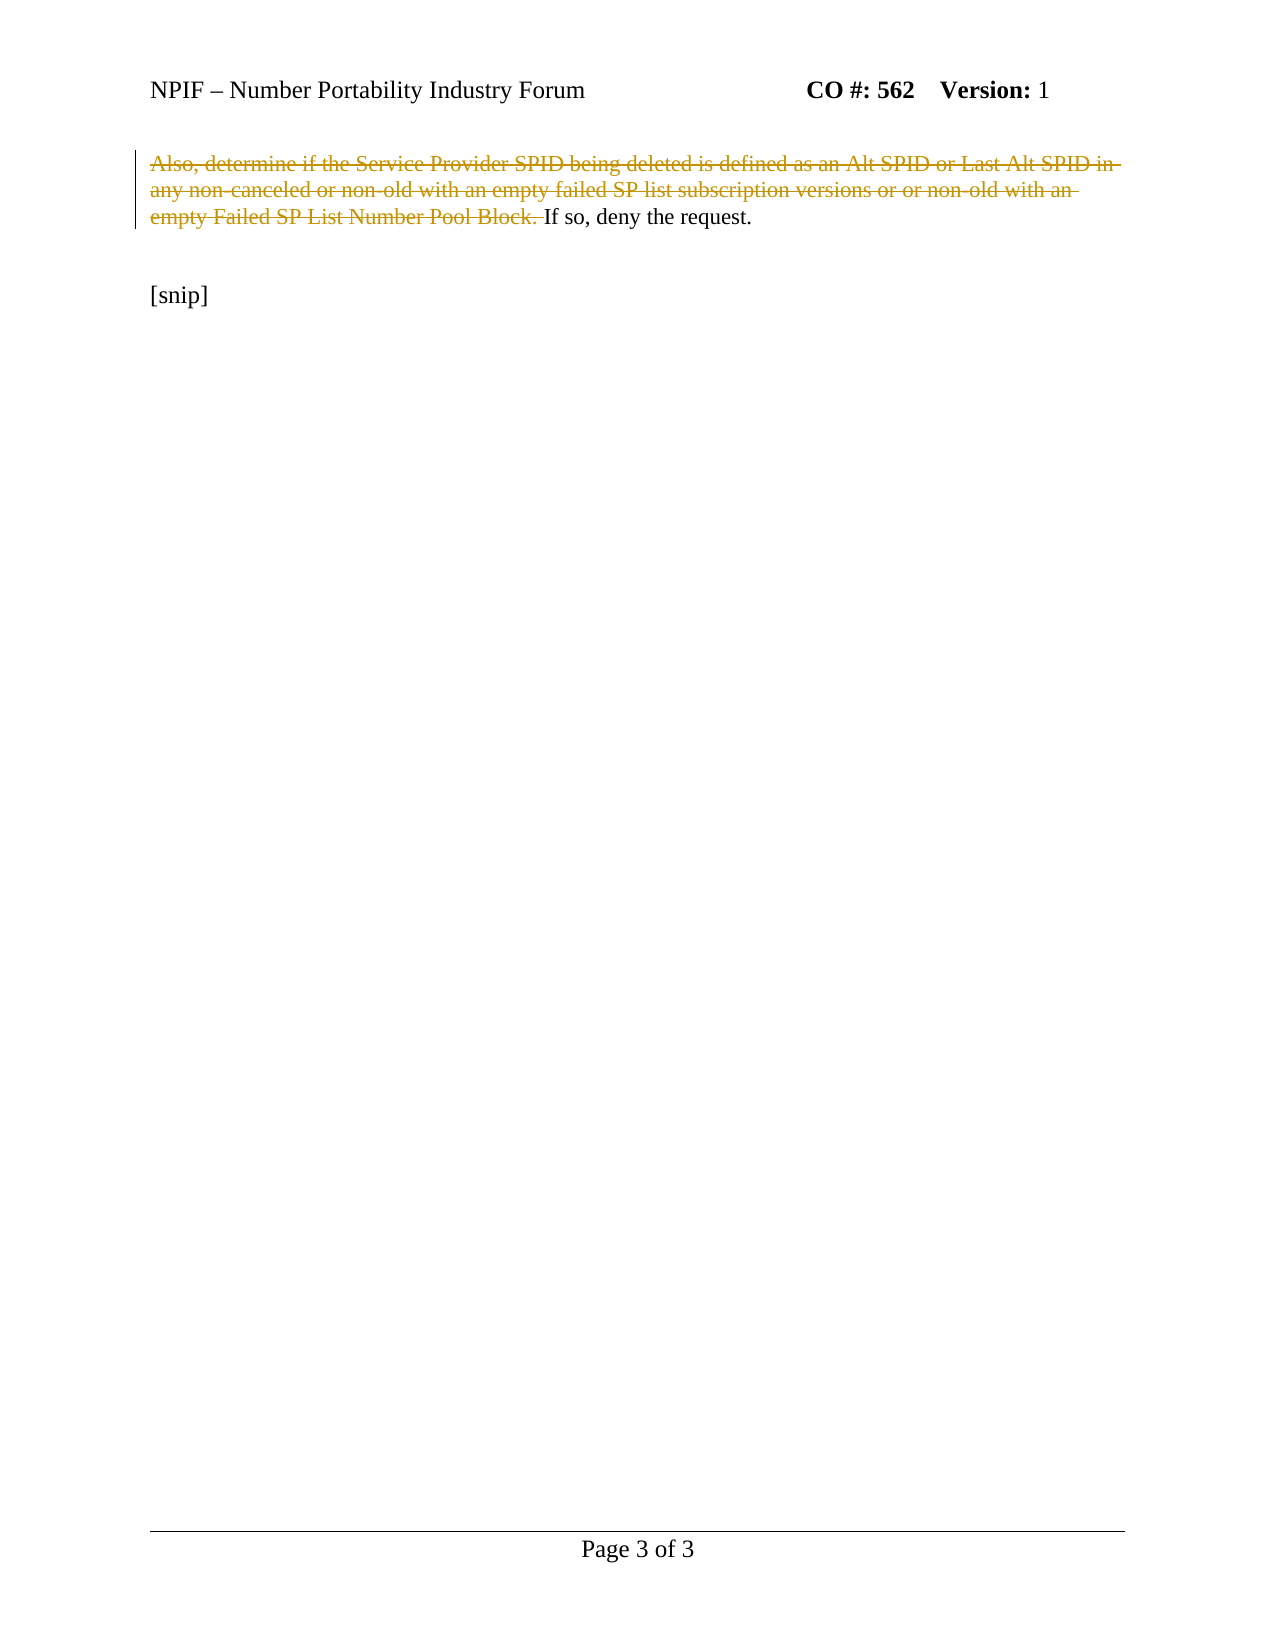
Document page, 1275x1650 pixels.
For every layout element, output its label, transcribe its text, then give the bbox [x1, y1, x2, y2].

text [snip] [150, 280, 1125, 309]
text If so, deny the request. [150, 150, 1125, 229]
